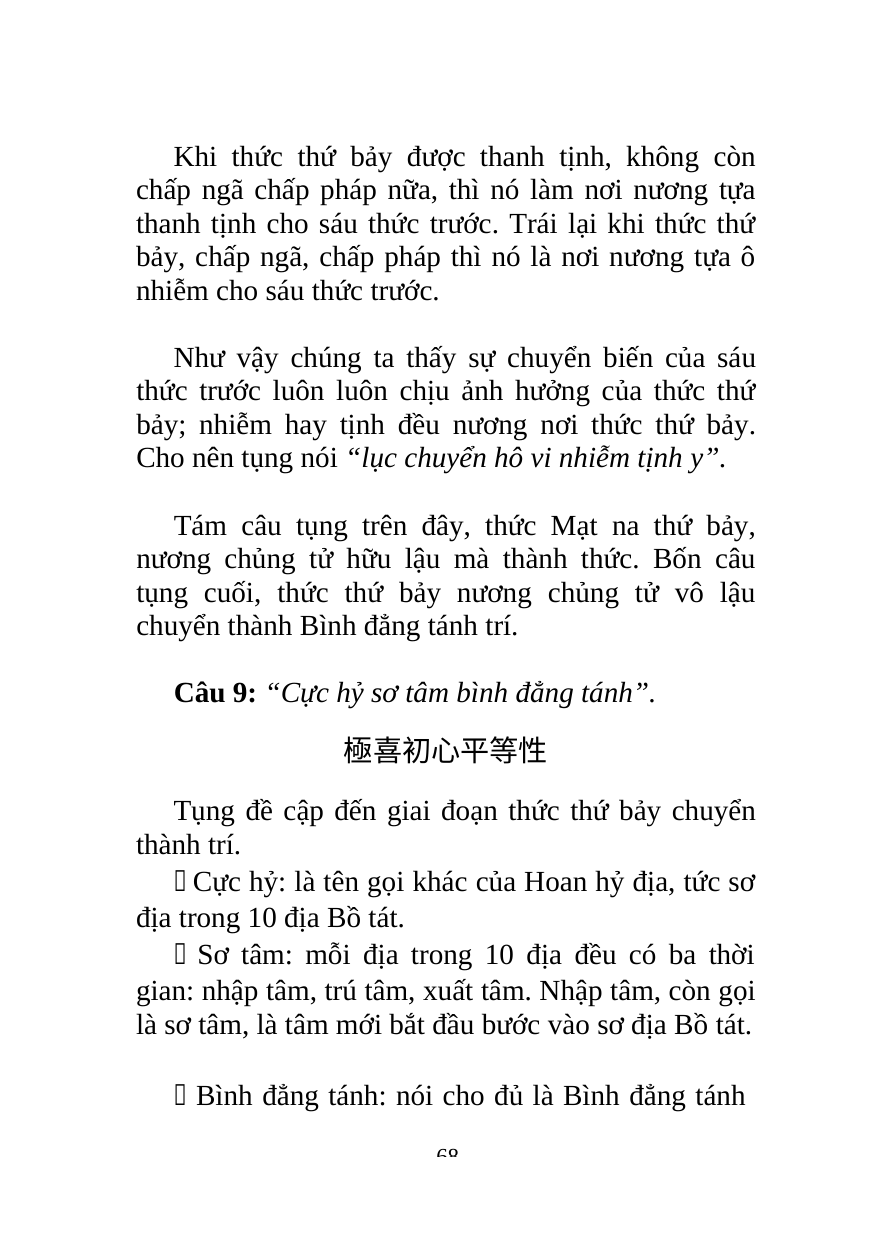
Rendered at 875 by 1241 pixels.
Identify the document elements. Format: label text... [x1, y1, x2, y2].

text  Cực hỷ: là tên gọi khác của Hoan hỷ địa, tức sơ địa trong 10 địa Bồ tát. [136, 860, 756, 934]
text Tám câu tụng trên đây, thức Mạt na thứ bảy, nương chủng tử hữu lậu mà thành thức. Bốn câu tụng cuối, thức thứ bảy nương chủng tử vô lậu chuyển thành Bình đẳng tánh trí. [136, 508, 756, 642]
text 極喜初心平等性 [157, 731, 734, 770]
text Khi thức thứ bảy được thanh tịnh, không còn chấp ngã chấp pháp nữa, thì nó làm nơi nương tựa thanh tịnh cho sáu thức trước. Trái lại khi thức thứ bảy, chấp ngã, chấp pháp thì nó là nơi nương tựa ô nhiễm cho sáu thức trước. [136, 139, 756, 306]
text Tụng đề cập đến giai đoạn thức thứ bảy chuyển thành trí. [136, 793, 757, 860]
text  Bình đẳng tánh: nói cho đủ là Bình đẳng tánh [173, 1074, 782, 1113]
text  Sơ tâm: mỗi địa trong 10 địa đều có ba thời gian: nhập tâm, trú tâm, xuất tâm. Nhập tâm, còn gọi là sơ tâm, là tâm mới bắt đầu bước vào sơ địa Bồ tát. [136, 934, 756, 1040]
text Như vậy chúng ta thấy sự chuyển biến của sáu thức trước luôn luôn chịu ảnh hưởng của thức thứ bảy; nhiễm hay tịnh đều nương nơi thức thứ bảy. Cho nên tụng nói “lục chuyển hô vi nhiễm tịnh y”. [136, 340, 756, 474]
text Câu 9: “Cực hỷ sơ tâm bình đẳng tánh”. [173, 676, 782, 709]
